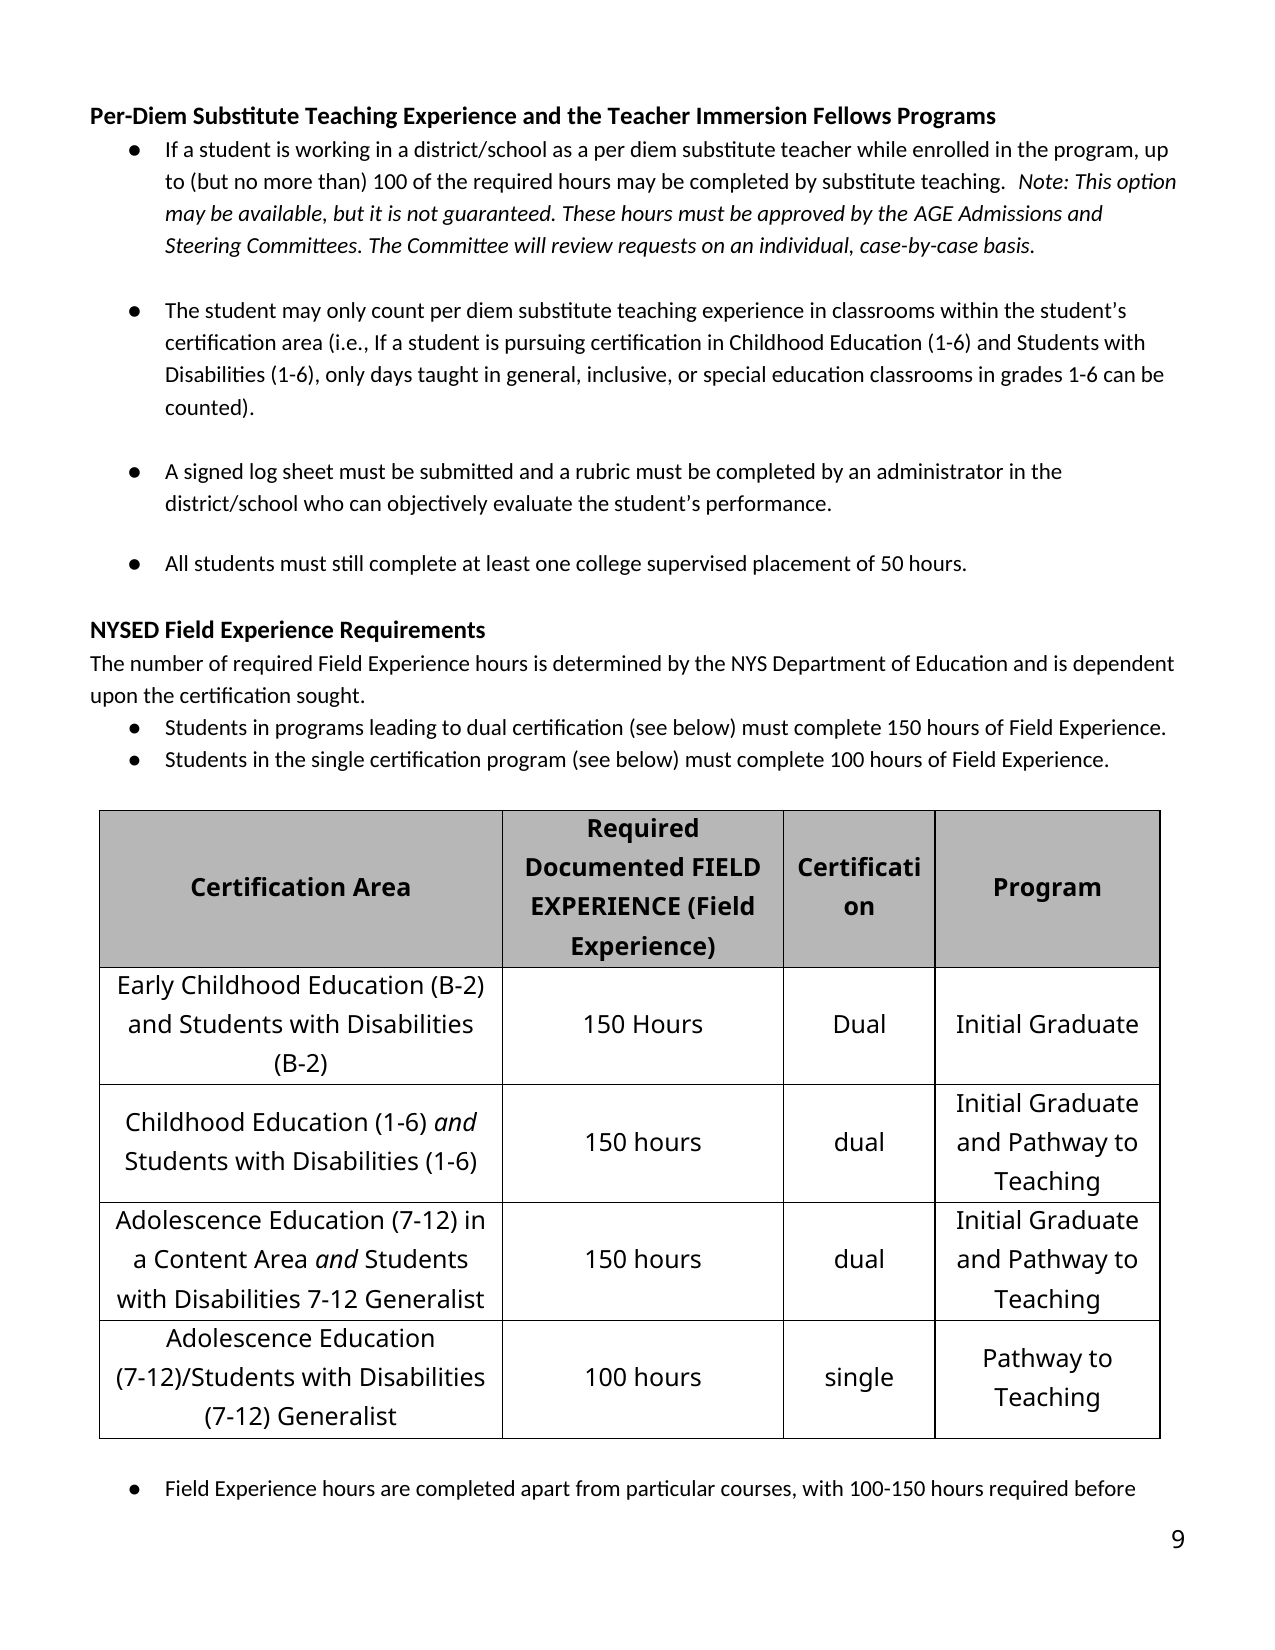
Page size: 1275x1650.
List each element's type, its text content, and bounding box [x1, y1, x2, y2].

list If a student is working in a district/school as a per diem substitute teacher while enrolled in the program, up to (but no more than) 100 of the required hours may be completed by substitute teaching. Note: This option may be available, but it is not guaranteed. These hours must be approved by the AGE Admissions and Steering Committees. The Committee will review requests on an individual, case-by-case basis. [127, 135, 1185, 260]
text Per-Diem Substitute Teaching Experience and the Teacher Immersion Fellows Programs [90, 100, 1185, 131]
list Students in the single certification program (see below) must complete 100 hours of Field Experience. [127, 745, 1185, 773]
list A signed log sheet must be submitted and a rubric must be completed by an administrator in the district/school who can objectively evaluate the student’s performance. [127, 457, 1185, 517]
table_cell Initial Graduate [936, 968, 1159, 1084]
subtitle NYSED Field Experience Requirements [90, 614, 1185, 644]
table_cell 150 hours [503, 1203, 783, 1320]
list All students must still complete at least one college supervised placement of 50 hours. [127, 549, 1185, 577]
table_cell Dual [784, 968, 934, 1084]
list Students in programs leading to dual certification (see below) must complete 150 hours of Field Experience. [127, 713, 1185, 741]
text The number of required Field Experience hours is determined by the NYS Department of Education and is dependent upon the certification sought. [90, 649, 1185, 709]
table_header Program [936, 811, 1159, 967]
table_cell Initial Graduate and Pathway to Teaching [936, 1203, 1159, 1320]
table_header Certification Area [100, 811, 502, 967]
table_cell dual [784, 1085, 934, 1202]
table_cell 150 Hours [503, 968, 783, 1084]
table_cell 100 hours [503, 1321, 783, 1437]
table_cell dual [784, 1203, 934, 1320]
table_cell Adolescence Education (7-12) in a Content Area and Students with Disabilities 7-12 Generalist [100, 1203, 502, 1320]
table_cell Adolescence Education (7-12)/Students with Disabilities (7-12) Generalist [100, 1321, 502, 1437]
table_cell single [784, 1321, 934, 1437]
table_cell Pathway to Teaching [936, 1321, 1159, 1437]
table_header Certification [784, 811, 934, 967]
table_cell Childhood Education (1-6) and Students with Disabilities (1-6) [100, 1085, 502, 1202]
table_cell 150 hours [503, 1085, 783, 1202]
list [127, 1474, 1185, 1502]
table_cell Initial Graduate and Pathway to Teaching [936, 1085, 1159, 1202]
table_header Required Documented FIELD EXPERIENCE (Field Experience) [503, 811, 783, 967]
table_cell Early Childhood Education (B-2) and Students with Disabilities (B-2) [100, 968, 502, 1084]
list The student may only count per diem substitute teaching experience in classrooms within the student’s certification area (i.e., If a student is pursuing certification in Childhood Education (1-6) and Students with Disabilities (1-6), only days taught in general, inclusive, or special education classrooms in grades 1-6 can be counted). [127, 296, 1185, 421]
